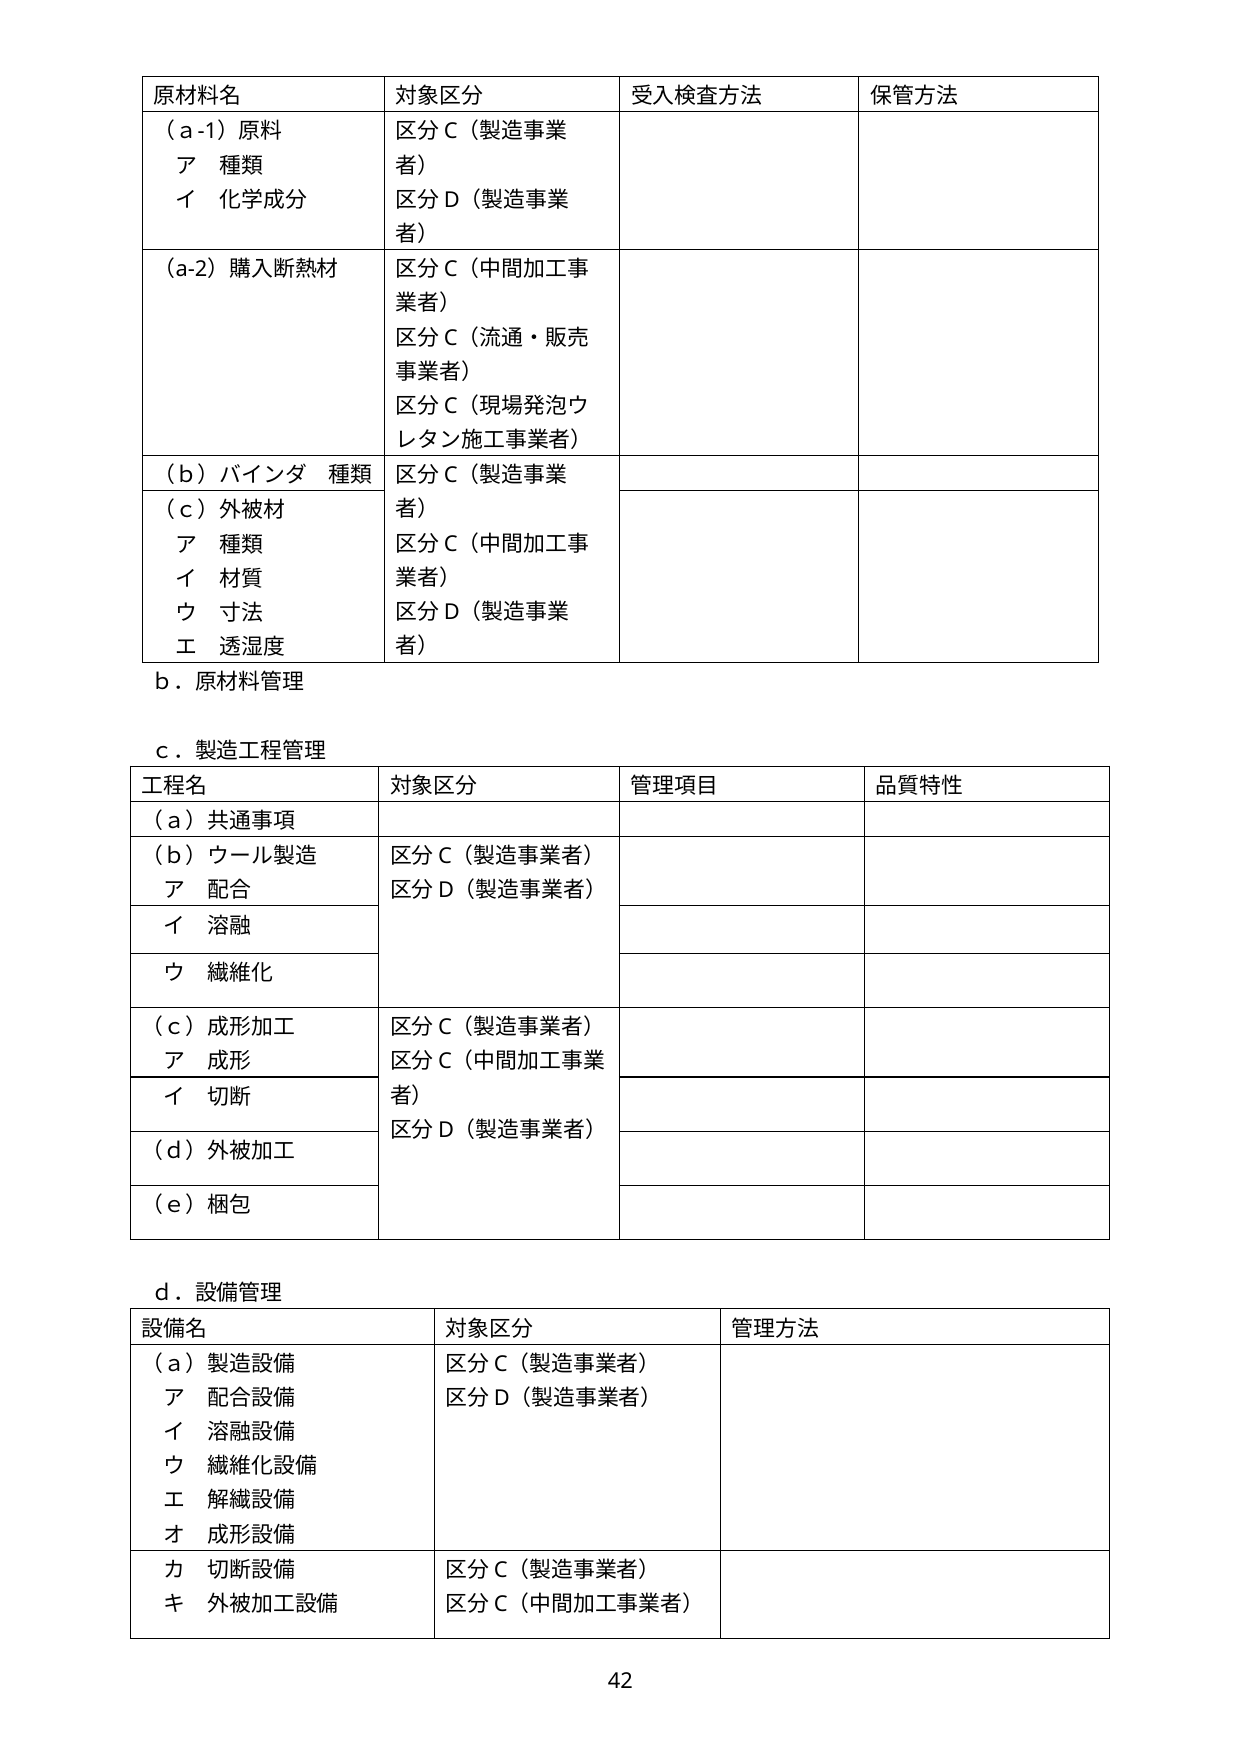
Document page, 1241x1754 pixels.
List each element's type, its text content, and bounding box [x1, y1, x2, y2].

table_cell [620, 802, 864, 836]
text ｃ．製造工程管理 [151, 731, 1122, 766]
table_cell [865, 1008, 1109, 1076]
table_cell （ｂ）ウール製造 ア 配合 [131, 837, 378, 905]
table_header 管理方法 [721, 1309, 1109, 1343]
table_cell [435, 1551, 720, 1638]
table_cell [865, 1132, 1109, 1185]
text ｄ．設備管理 [151, 1274, 1122, 1308]
table_cell [859, 456, 1098, 490]
table_cell [865, 1078, 1109, 1131]
table_cell [859, 250, 1098, 455]
table_cell （ｃ）外被材 ア 種類 イ 材質 ウ 寸法 エ 透湿度 [143, 491, 384, 662]
table_cell [620, 250, 858, 455]
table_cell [131, 1551, 434, 1638]
table_cell [620, 112, 858, 249]
table_cell （ａ）共通事項 [131, 802, 378, 836]
table_cell （ｅ）梱包 [131, 1186, 378, 1239]
table_cell [620, 1132, 864, 1185]
table_cell [620, 906, 864, 953]
table_cell [620, 1186, 864, 1239]
table_cell 区分C（製造事業者） 区分C（中間加工事業者） 区分D（製造事業者） [379, 1008, 619, 1239]
table_cell [620, 491, 858, 662]
table_cell 区分C（製造事業者） 区分C（中間加工事業者） 区分D（製造事業者） [385, 456, 619, 662]
table_cell [865, 906, 1109, 953]
table_cell （ｂ）バインダ 種類 [143, 456, 384, 490]
table_cell 区分C（中間加工事業者） 区分C（流通・販売事業者） 区分C（現場発泡ウレタン施工事業者） [385, 250, 619, 455]
table_header 管理項目 [620, 767, 864, 801]
table_cell [865, 802, 1109, 836]
table_header 設備名 [131, 1309, 434, 1343]
table_cell [620, 837, 864, 905]
table_cell [721, 1551, 1109, 1638]
table_cell [620, 456, 858, 490]
table_cell （ａ）製造設備 ア 配合設備 イ 溶融設備 ウ 繊維化設備 エ 解繊設備 オ 成形設備 [131, 1345, 434, 1549]
table_header 対象区分 [379, 767, 619, 801]
table_cell 区分C（製造事業者） 区分D（製造事業者） [435, 1345, 720, 1549]
table_cell [620, 954, 864, 1007]
table_cell 区分C（製造事業者） 区分D（製造事業者） [385, 112, 619, 249]
table_cell ウ 繊維化 [131, 954, 378, 1007]
table_cell [721, 1345, 1109, 1549]
table_header 対象区分 [385, 77, 619, 111]
table_cell （a-2）購入断熱材 [143, 250, 384, 455]
table_cell [859, 112, 1098, 249]
table_cell イ 溶融 [131, 906, 378, 953]
table_header 対象区分 [435, 1309, 720, 1343]
table_cell [620, 1078, 864, 1131]
table_header 工程名 [131, 767, 378, 801]
table_cell [379, 802, 619, 836]
table_cell [865, 837, 1109, 905]
table_cell （ｄ）外被加工 [131, 1132, 378, 1185]
table_cell [620, 1008, 864, 1076]
table_header 品質特性 [865, 767, 1109, 801]
text ｂ．原材料管理 [151, 663, 1122, 697]
table_cell [865, 954, 1109, 1007]
table_cell （ｃ）成形加工 ア 成形 [131, 1008, 378, 1076]
table_header 受入検査方法 [620, 77, 858, 111]
table_cell [859, 491, 1098, 662]
table_cell 区分C（製造事業者） 区分D（製造事業者） [379, 837, 619, 1007]
table_cell [865, 1186, 1109, 1239]
table_header 保管方法 [859, 77, 1098, 111]
table_header 原材料名 [143, 77, 384, 111]
table_cell （ａ-1）原料 ア 種類 イ 化学成分 [143, 112, 384, 249]
table_cell イ 切断 [131, 1078, 378, 1131]
